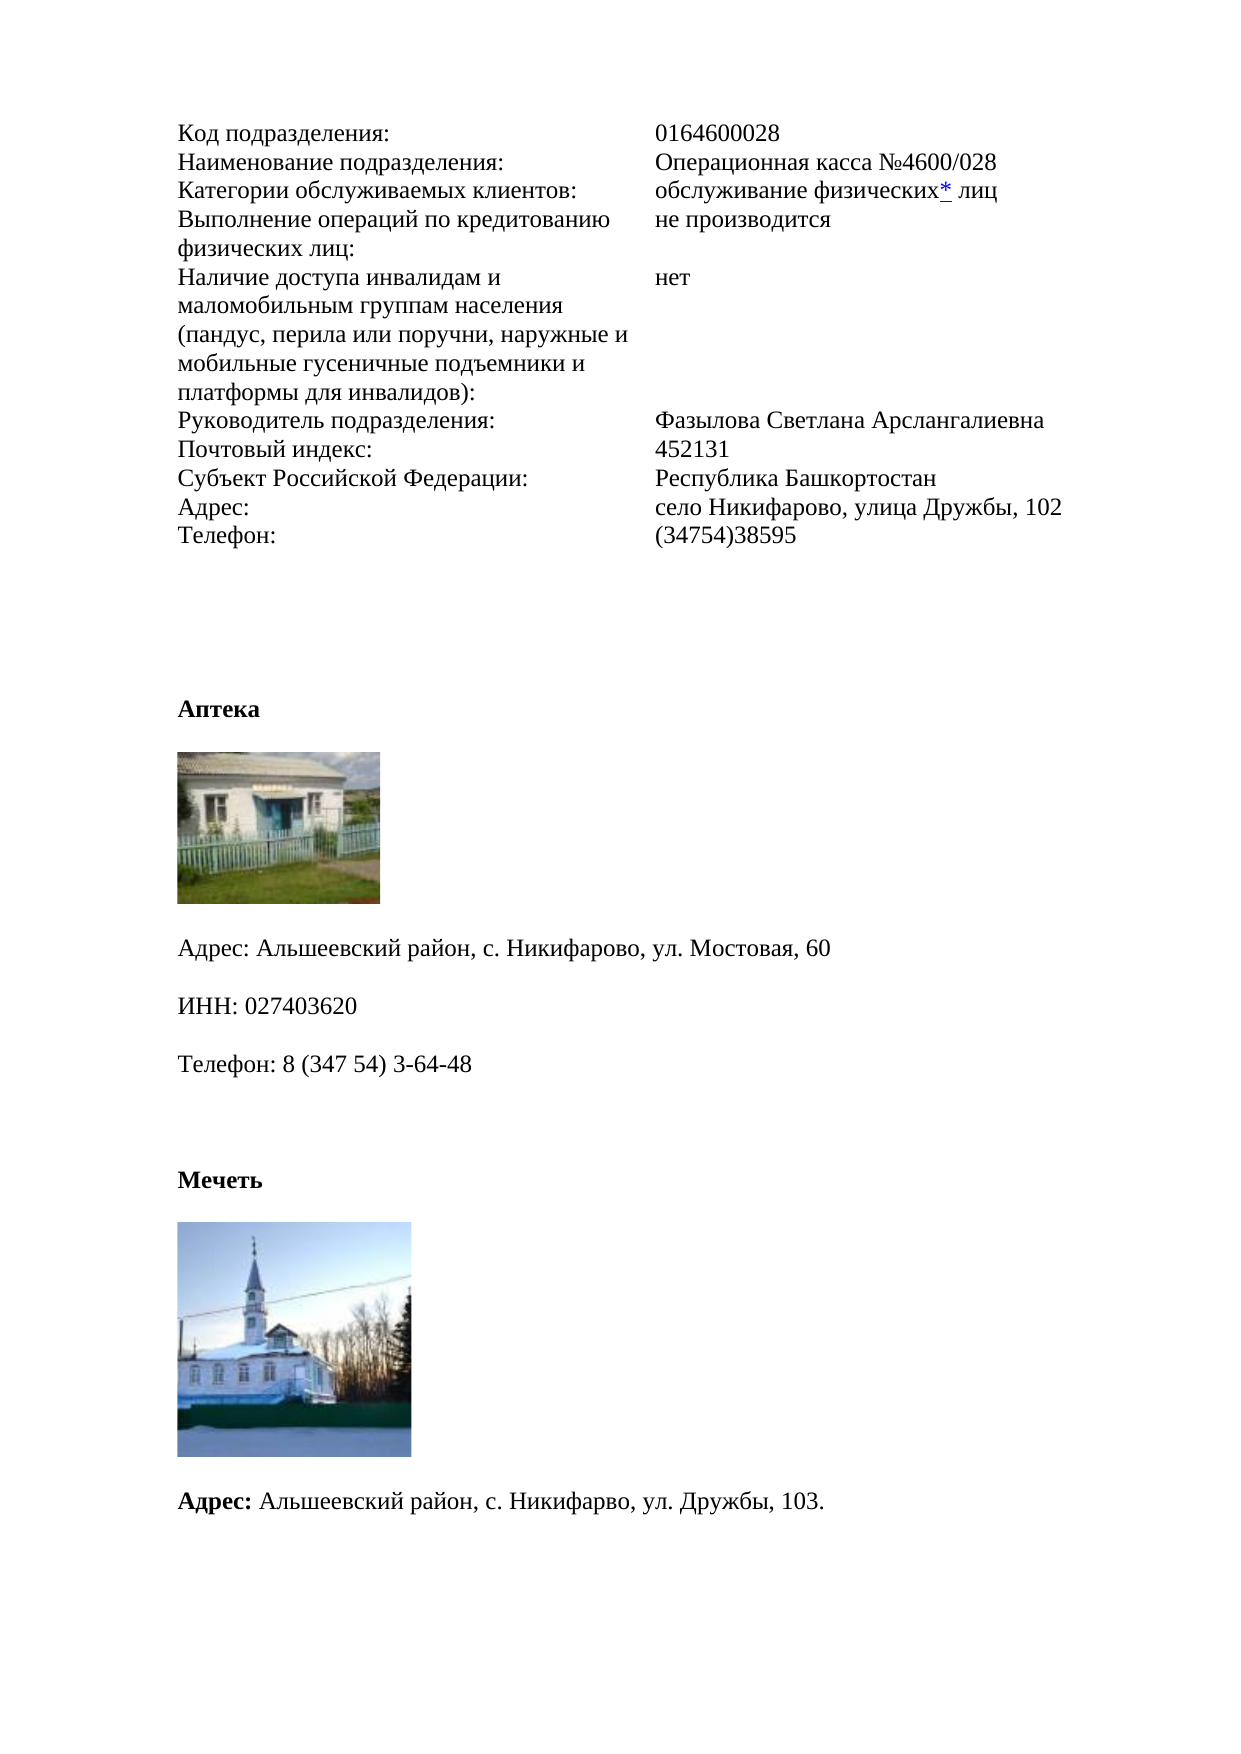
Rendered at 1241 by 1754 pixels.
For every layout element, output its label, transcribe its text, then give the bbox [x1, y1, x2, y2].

text Мечеть [177, 1165, 1152, 1193]
table_cell Наличие доступа инвалидам и маломобильным группам населения (пандус, перила или поручни, наружные и мобильные гусеничные подъемники и платформы для инвалидов): [177, 262, 655, 406]
picture [177, 1222, 412, 1457]
table_cell Республика Башкортостан [655, 463, 1152, 492]
table_cell Адрес: [177, 492, 655, 521]
table_cell Фазылова Светлана Арслангалиевна [655, 406, 1152, 434]
table_cell Почтовый индекс: [177, 434, 655, 463]
table_cell Телефон: [177, 521, 655, 549]
table_cell не производится [655, 204, 1152, 262]
text Адрес: Альшеевский район, с. Никифарово, ул. Мостовая, 60 [177, 933, 1152, 962]
table_header 0164600028 [655, 118, 1152, 147]
text ИНН: 027403620 [177, 991, 1152, 1020]
table_cell Наименование подразделения: [177, 147, 655, 176]
table_cell Руководитель подразделения: [177, 406, 655, 434]
picture [177, 752, 381, 904]
text Телефон: 8 (347 54) 3-64-48 [177, 1049, 1152, 1078]
table_cell Выполнение операций по кредитованию физических лиц: [177, 204, 655, 262]
table_cell село Никифарово, улица Дружбы, 102 [655, 492, 1152, 521]
table_cell Категории обслуживаемых клиентов: [177, 176, 655, 204]
table_cell Субъект Российской Федерации: [177, 463, 655, 492]
table_header Код подразделения: [177, 118, 655, 147]
table_cell обслуживание физических* лиц [655, 176, 1152, 204]
table_cell Операционная касса №4600/028 [655, 147, 1152, 176]
table_cell 452131 [655, 434, 1152, 463]
text Аптека [177, 694, 1152, 723]
table_cell нет [655, 262, 1152, 406]
text Адрес: Альшеевский район, с. Никифарво, ул. Дружбы, 103. [177, 1486, 1152, 1515]
table_cell (34754)38595 [655, 521, 1152, 549]
